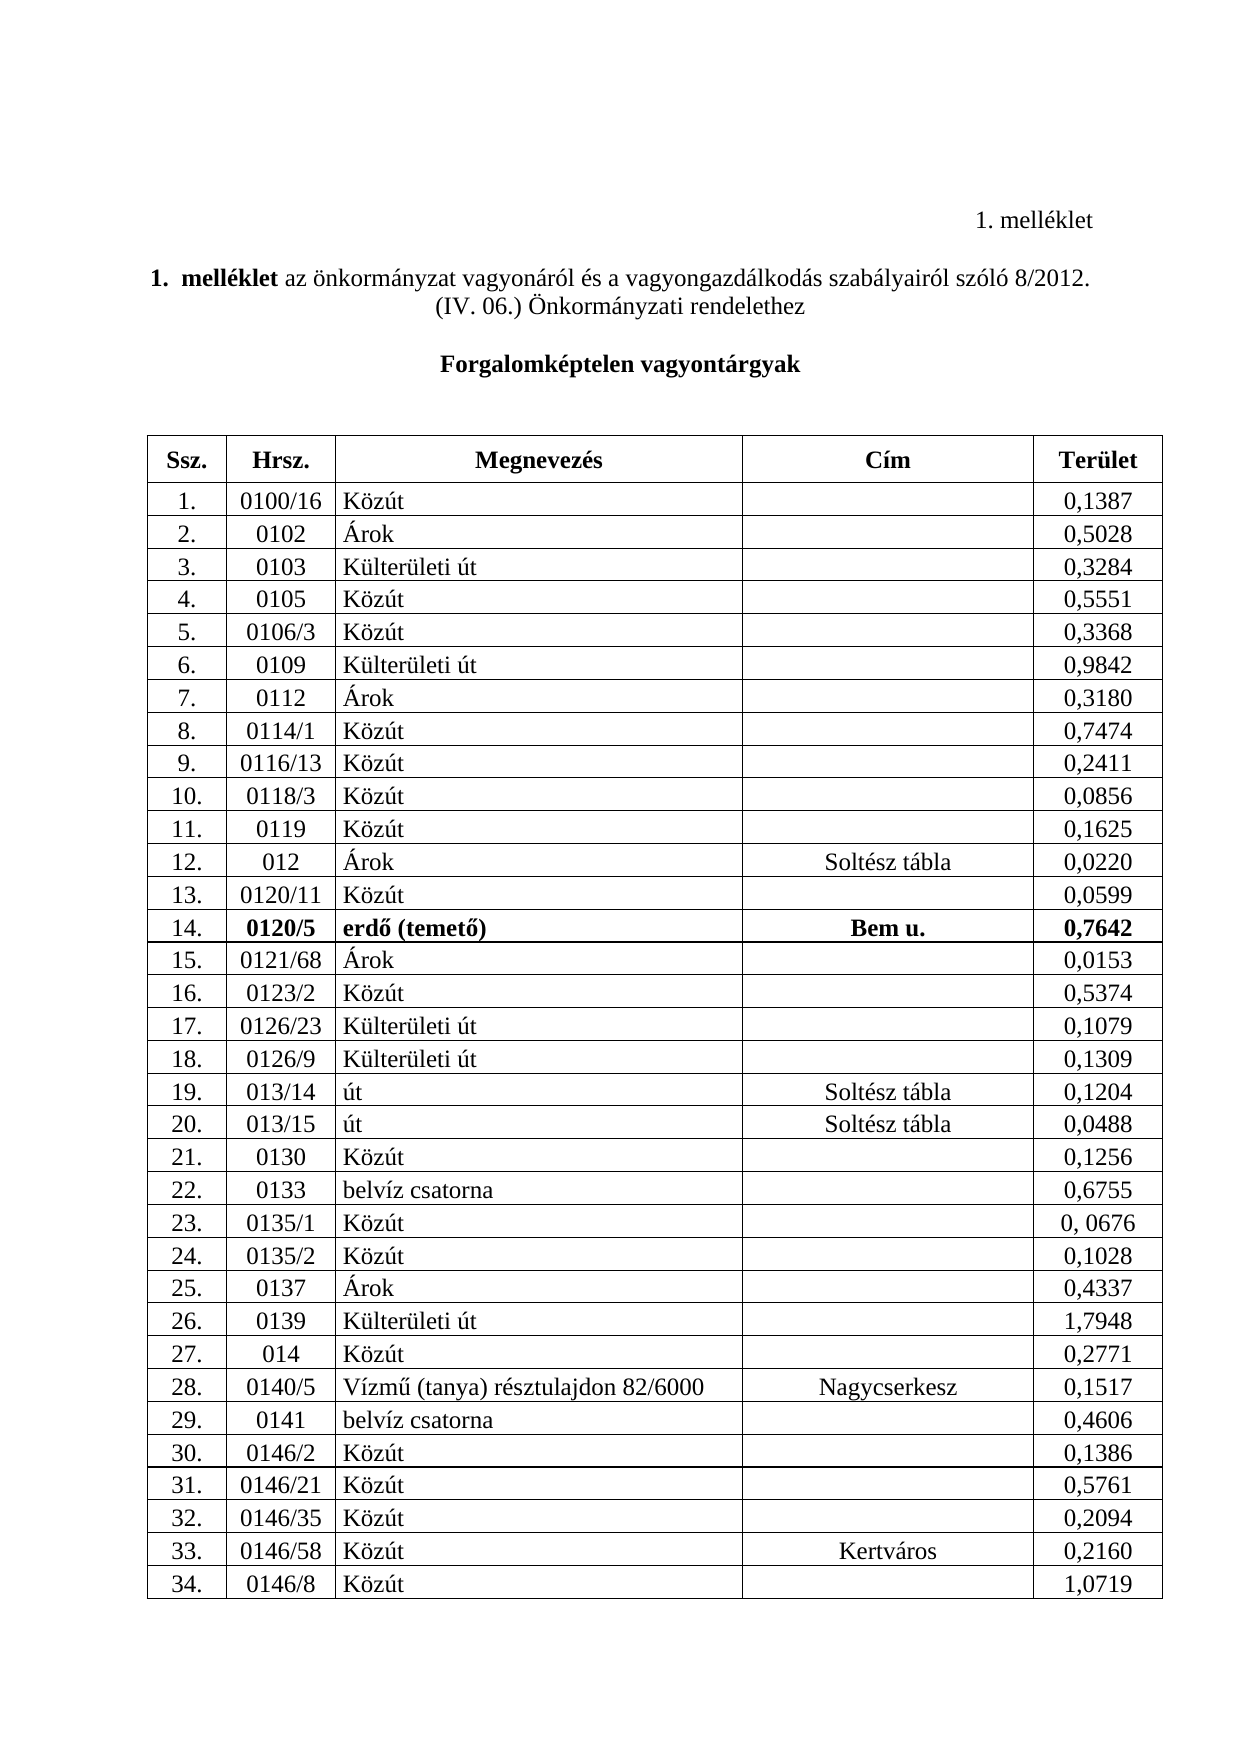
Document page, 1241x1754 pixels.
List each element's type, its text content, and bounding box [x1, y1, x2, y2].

table_cell erdő (temető) [336, 910, 742, 941]
table_cell 0135/1 [227, 1205, 335, 1237]
text Forgalomképtelen vagyontárgyak [148, 349, 1093, 378]
table_cell 013/14 [227, 1074, 335, 1105]
table_cell Kertváros [743, 1533, 1033, 1565]
table_cell [743, 1435, 1033, 1466]
table_cell Soltész tábla [743, 1074, 1033, 1105]
text 1. melléklet az önkormányzat vagyonáról és a vagyongazdálkodás szabályairól szóló 8/2012. (IV. 06.) Önkormányzati rendelethez [148, 263, 1093, 320]
table_cell Közút [336, 975, 742, 1007]
table_cell 0,2160 [1034, 1533, 1162, 1565]
table_cell 1,7948 [1034, 1303, 1162, 1335]
table_cell Közút [336, 1205, 742, 1237]
table_cell 0112 [227, 680, 335, 712]
table_cell Külterületi út [336, 1008, 742, 1040]
table_cell 26. [148, 1303, 226, 1335]
table_cell [743, 1566, 1033, 1598]
table_cell 0103 [227, 549, 335, 580]
table_cell 34. [148, 1566, 226, 1598]
table_cell 17. [148, 1008, 226, 1040]
table_cell [743, 680, 1033, 712]
table_cell 0,1625 [1034, 811, 1162, 843]
table_cell [743, 713, 1033, 744]
table_cell Közút [336, 1468, 742, 1499]
table_cell 0118/3 [227, 778, 335, 810]
table_cell 18. [148, 1041, 226, 1073]
table_cell 0, 0676 [1034, 1205, 1162, 1237]
table_cell Közút [336, 1500, 742, 1532]
table_header Ssz. [148, 436, 226, 482]
table_cell 10. [148, 778, 226, 810]
table_cell 0126/9 [227, 1041, 335, 1073]
table_cell 1. [148, 483, 226, 515]
table_cell belvíz csatorna [336, 1402, 742, 1433]
table_cell 0146/2 [227, 1435, 335, 1466]
text 1. melléklet [148, 205, 1093, 234]
table_cell [743, 1336, 1033, 1368]
table_header Hrsz. [227, 436, 335, 482]
table_cell 0119 [227, 811, 335, 843]
table_cell Külterületi út [336, 549, 742, 580]
table_cell Külterületi út [336, 647, 742, 679]
table_cell 0114/1 [227, 713, 335, 744]
table_cell 4. [148, 581, 226, 613]
table_cell 27. [148, 1336, 226, 1368]
table_cell 23. [148, 1205, 226, 1237]
table_cell 0,1517 [1034, 1369, 1162, 1401]
table_cell 11. [148, 811, 226, 843]
table_header Terület [1034, 436, 1162, 482]
table_cell Bem u. [743, 910, 1033, 941]
table_cell 20. [148, 1106, 226, 1138]
table_cell [743, 811, 1033, 843]
table_cell 24. [148, 1238, 226, 1269]
table_cell Közút [336, 581, 742, 613]
table_cell 0139 [227, 1303, 335, 1335]
table_cell 1,0719 [1034, 1566, 1162, 1598]
table_cell [743, 1402, 1033, 1433]
table_cell [743, 975, 1033, 1007]
table_cell [743, 746, 1033, 777]
table_cell 0109 [227, 647, 335, 679]
table_cell 0,2771 [1034, 1336, 1162, 1368]
table_cell 15. [148, 943, 226, 974]
table_cell 9. [148, 746, 226, 777]
table_cell 0146/35 [227, 1500, 335, 1532]
table_cell 7. [148, 680, 226, 712]
table_cell 0146/8 [227, 1566, 335, 1598]
table_cell 0,3284 [1034, 549, 1162, 580]
table_cell 0105 [227, 581, 335, 613]
table_cell 013/15 [227, 1106, 335, 1138]
table_cell út [336, 1074, 742, 1105]
table_cell 0,7642 [1034, 910, 1162, 941]
table_cell Közút [336, 1566, 742, 1598]
table_cell 0,5028 [1034, 516, 1162, 548]
table_cell [743, 1041, 1033, 1073]
table_cell 32. [148, 1500, 226, 1532]
table_cell 0126/23 [227, 1008, 335, 1040]
table_cell [743, 549, 1033, 580]
table_cell Külterületi út [336, 1303, 742, 1335]
table_cell 31. [148, 1468, 226, 1499]
table_cell Közút [336, 1533, 742, 1565]
table_cell Soltész tábla [743, 1106, 1033, 1138]
table_header Cím [743, 436, 1033, 482]
table_cell [743, 614, 1033, 646]
table_cell 3. [148, 549, 226, 580]
table_cell 16. [148, 975, 226, 1007]
table_cell [743, 1468, 1033, 1499]
table_cell 0,2411 [1034, 746, 1162, 777]
table_cell 0120/5 [227, 910, 335, 941]
table_cell 0,9842 [1034, 647, 1162, 679]
table_cell 0,4337 [1034, 1271, 1162, 1302]
table_cell 2. [148, 516, 226, 548]
table_cell [743, 1139, 1033, 1171]
table_cell belvíz csatorna [336, 1172, 742, 1204]
table_cell 8. [148, 713, 226, 744]
table_cell 0,7474 [1034, 713, 1162, 744]
table_cell 0123/2 [227, 975, 335, 1007]
table_cell 21. [148, 1139, 226, 1171]
table_cell 0106/3 [227, 614, 335, 646]
table_cell 0,6755 [1034, 1172, 1162, 1204]
table_cell 33. [148, 1533, 226, 1565]
table_cell 0,5374 [1034, 975, 1162, 1007]
table_cell 0,1386 [1034, 1435, 1162, 1466]
table_cell Közút [336, 1238, 742, 1269]
table_cell 0102 [227, 516, 335, 548]
table_cell 0,0599 [1034, 877, 1162, 908]
table_cell 13. [148, 877, 226, 908]
table_header Megnevezés [336, 436, 742, 482]
table_cell Közút [336, 1336, 742, 1368]
table_cell [743, 581, 1033, 613]
table_cell Közút [336, 778, 742, 810]
table_cell 6. [148, 647, 226, 679]
table_cell Árok [336, 680, 742, 712]
table_cell út [336, 1106, 742, 1138]
table_cell 0,0856 [1034, 778, 1162, 810]
table_cell Vízmű (tanya) résztulajdon 82/6000 [336, 1369, 742, 1401]
table_cell [743, 943, 1033, 974]
table_cell 19. [148, 1074, 226, 1105]
table_cell 0135/2 [227, 1238, 335, 1269]
table_cell 0,0153 [1034, 943, 1162, 974]
table_cell [743, 483, 1033, 515]
table_cell 0,1309 [1034, 1041, 1162, 1073]
table_cell [743, 1008, 1033, 1040]
table_cell Közút [336, 713, 742, 744]
table_cell Közút [336, 1435, 742, 1466]
table_cell Árok [336, 516, 742, 548]
table_cell 0,1204 [1034, 1074, 1162, 1105]
table_cell [743, 647, 1033, 679]
table_cell 5. [148, 614, 226, 646]
table_cell 0,0488 [1034, 1106, 1162, 1138]
table_cell [743, 1271, 1033, 1302]
table_cell 12. [148, 844, 226, 876]
table_cell 0,3180 [1034, 680, 1162, 712]
table_cell Közút [336, 614, 742, 646]
table_cell [743, 1172, 1033, 1204]
table_cell 30. [148, 1435, 226, 1466]
table_cell 0141 [227, 1402, 335, 1433]
table_cell 0137 [227, 1271, 335, 1302]
table_cell 0,5551 [1034, 581, 1162, 613]
table_cell Közút [336, 811, 742, 843]
table_cell 25. [148, 1271, 226, 1302]
table_cell [743, 516, 1033, 548]
table_cell 0133 [227, 1172, 335, 1204]
table_cell 0146/21 [227, 1468, 335, 1499]
table_cell 0,0220 [1034, 844, 1162, 876]
table_cell Közút [336, 877, 742, 908]
table_cell Árok [336, 1271, 742, 1302]
table_cell 0140/5 [227, 1369, 335, 1401]
table_cell [743, 1205, 1033, 1237]
table_cell 14. [148, 910, 226, 941]
table_cell 0,1079 [1034, 1008, 1162, 1040]
table_cell Külterületi út [336, 1041, 742, 1073]
table_cell 0120/11 [227, 877, 335, 908]
table_cell 0,3368 [1034, 614, 1162, 646]
table_cell [743, 778, 1033, 810]
table_cell [743, 1238, 1033, 1269]
table_cell 0146/58 [227, 1533, 335, 1565]
table_cell Közút [336, 483, 742, 515]
table_cell [743, 877, 1033, 908]
table_cell Nagycserkesz [743, 1369, 1033, 1401]
table_cell Árok [336, 943, 742, 974]
table_cell [743, 1303, 1033, 1335]
table_cell 014 [227, 1336, 335, 1368]
table_cell 0121/68 [227, 943, 335, 974]
table_cell 0,2094 [1034, 1500, 1162, 1532]
table_cell [743, 1500, 1033, 1532]
table_cell 0,1028 [1034, 1238, 1162, 1269]
table_cell Soltész tábla [743, 844, 1033, 876]
table_cell 0,1387 [1034, 483, 1162, 515]
table_cell 0130 [227, 1139, 335, 1171]
table_cell 0,4606 [1034, 1402, 1162, 1433]
table_cell 22. [148, 1172, 226, 1204]
table_cell Árok [336, 844, 742, 876]
table_cell 0,5761 [1034, 1468, 1162, 1499]
table_cell 012 [227, 844, 335, 876]
table_cell 29. [148, 1402, 226, 1433]
table_cell Közút [336, 1139, 742, 1171]
table_cell 0,1256 [1034, 1139, 1162, 1171]
table_cell 0100/16 [227, 483, 335, 515]
table_cell Közút [336, 746, 742, 777]
table_cell 0116/13 [227, 746, 335, 777]
table_cell 28. [148, 1369, 226, 1401]
